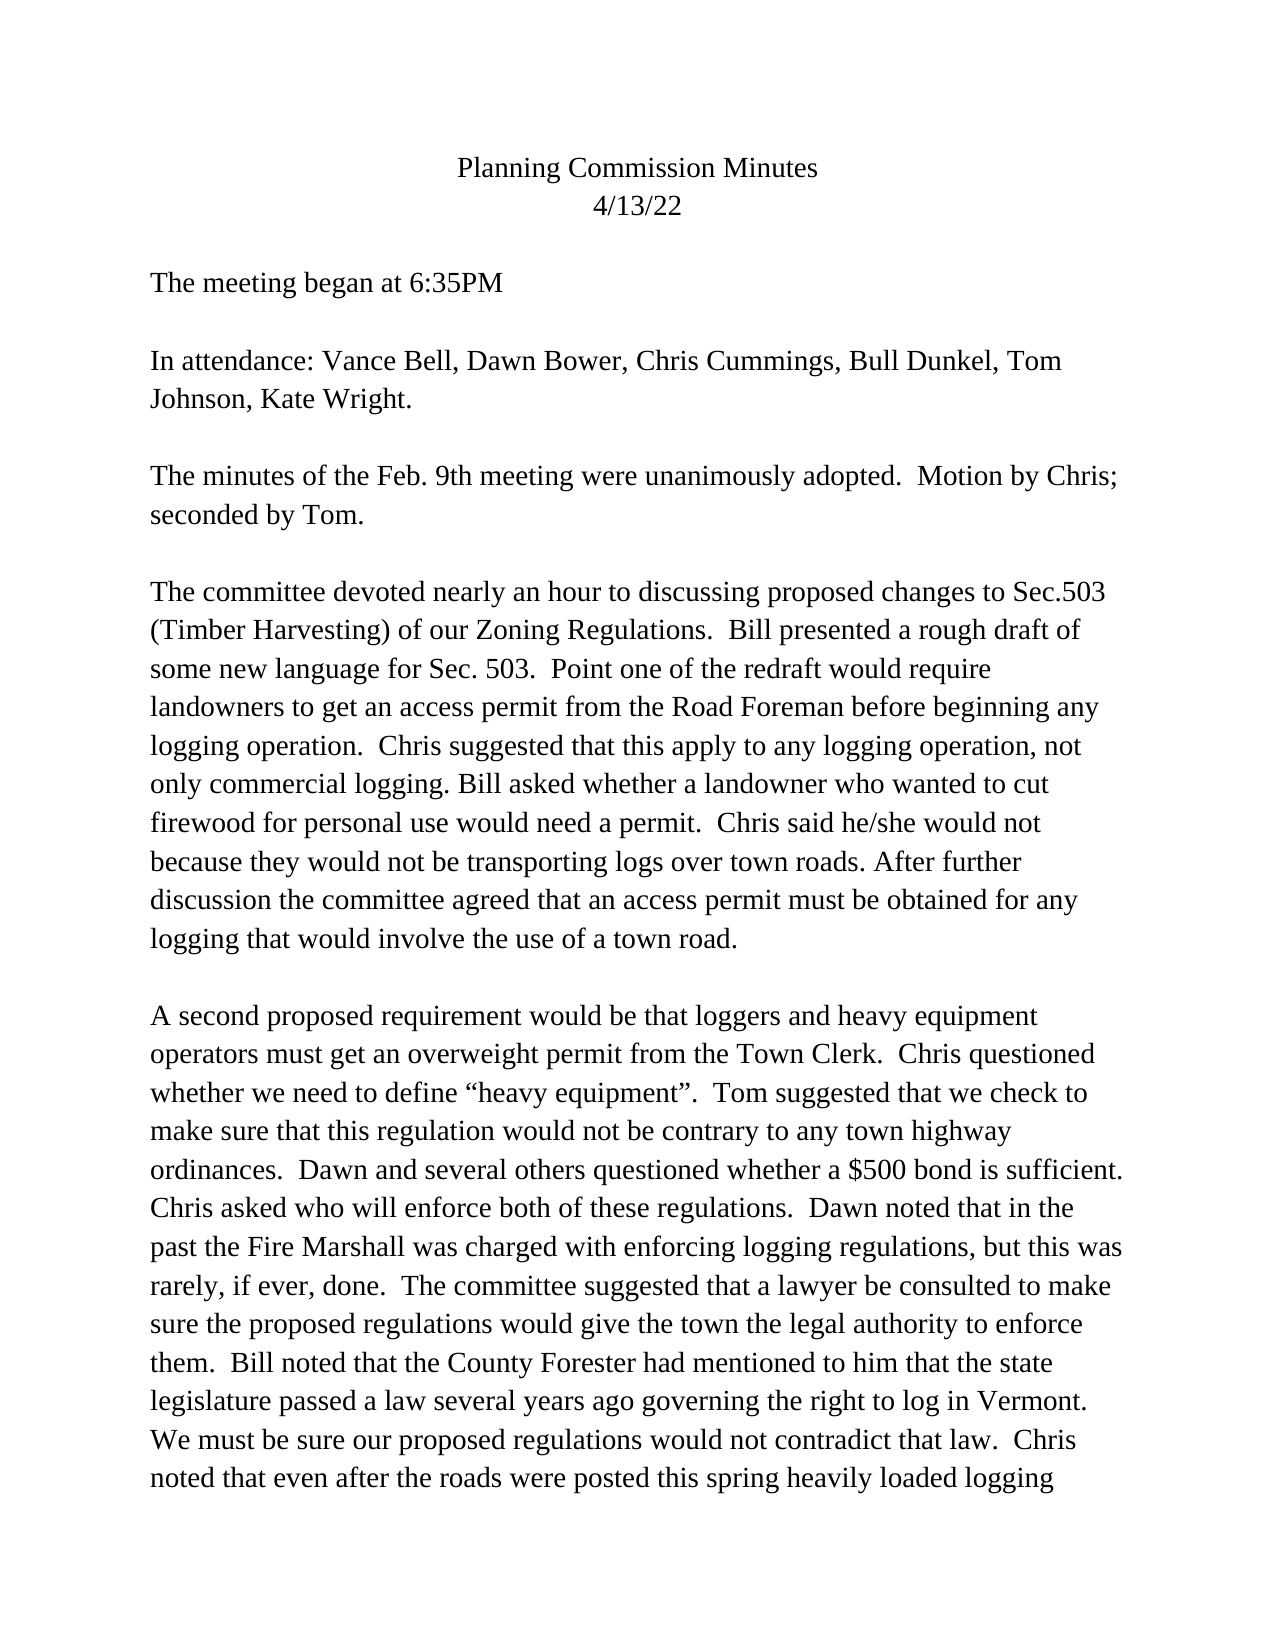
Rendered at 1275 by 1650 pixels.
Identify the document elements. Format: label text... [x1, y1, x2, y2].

text 4/13/22 [150, 188, 1125, 222]
text The minutes of the Feb. 9th meeting were unanimously adopted. Motion by Chris; seconded by Tom. [150, 458, 1125, 530]
text In attendance: Vance Bell, Dawn Bower, Chris Cummings, Bull Dunkel, Tom Johnson, Kate Wright. [150, 343, 1125, 415]
text The meeting began at 6:35PM [150, 266, 1125, 299]
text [150, 998, 1125, 1494]
text The committee devoted nearly an hour to discussing proposed changes to Sec.503 (Timber Harvesting) of our Zoning Regulations. Bill presented a rough draft of some new language for Sec. 503. Point one of the redraft would require landowners to get an access permit from the Road Foreman before beginning any logging operation. Chris suggested that this apply to any logging operation, not only commercial logging. Bill asked whether a landowner who wanted to cut firewood for personal use would need a permit. Chris said he/she would not because they would not be transporting logs over town roads. After further discussion the committee agreed that an access permit must be obtained for any logging that would involve the use of a town road. [150, 574, 1125, 954]
text Planning Commission Minutes [150, 150, 1125, 183]
